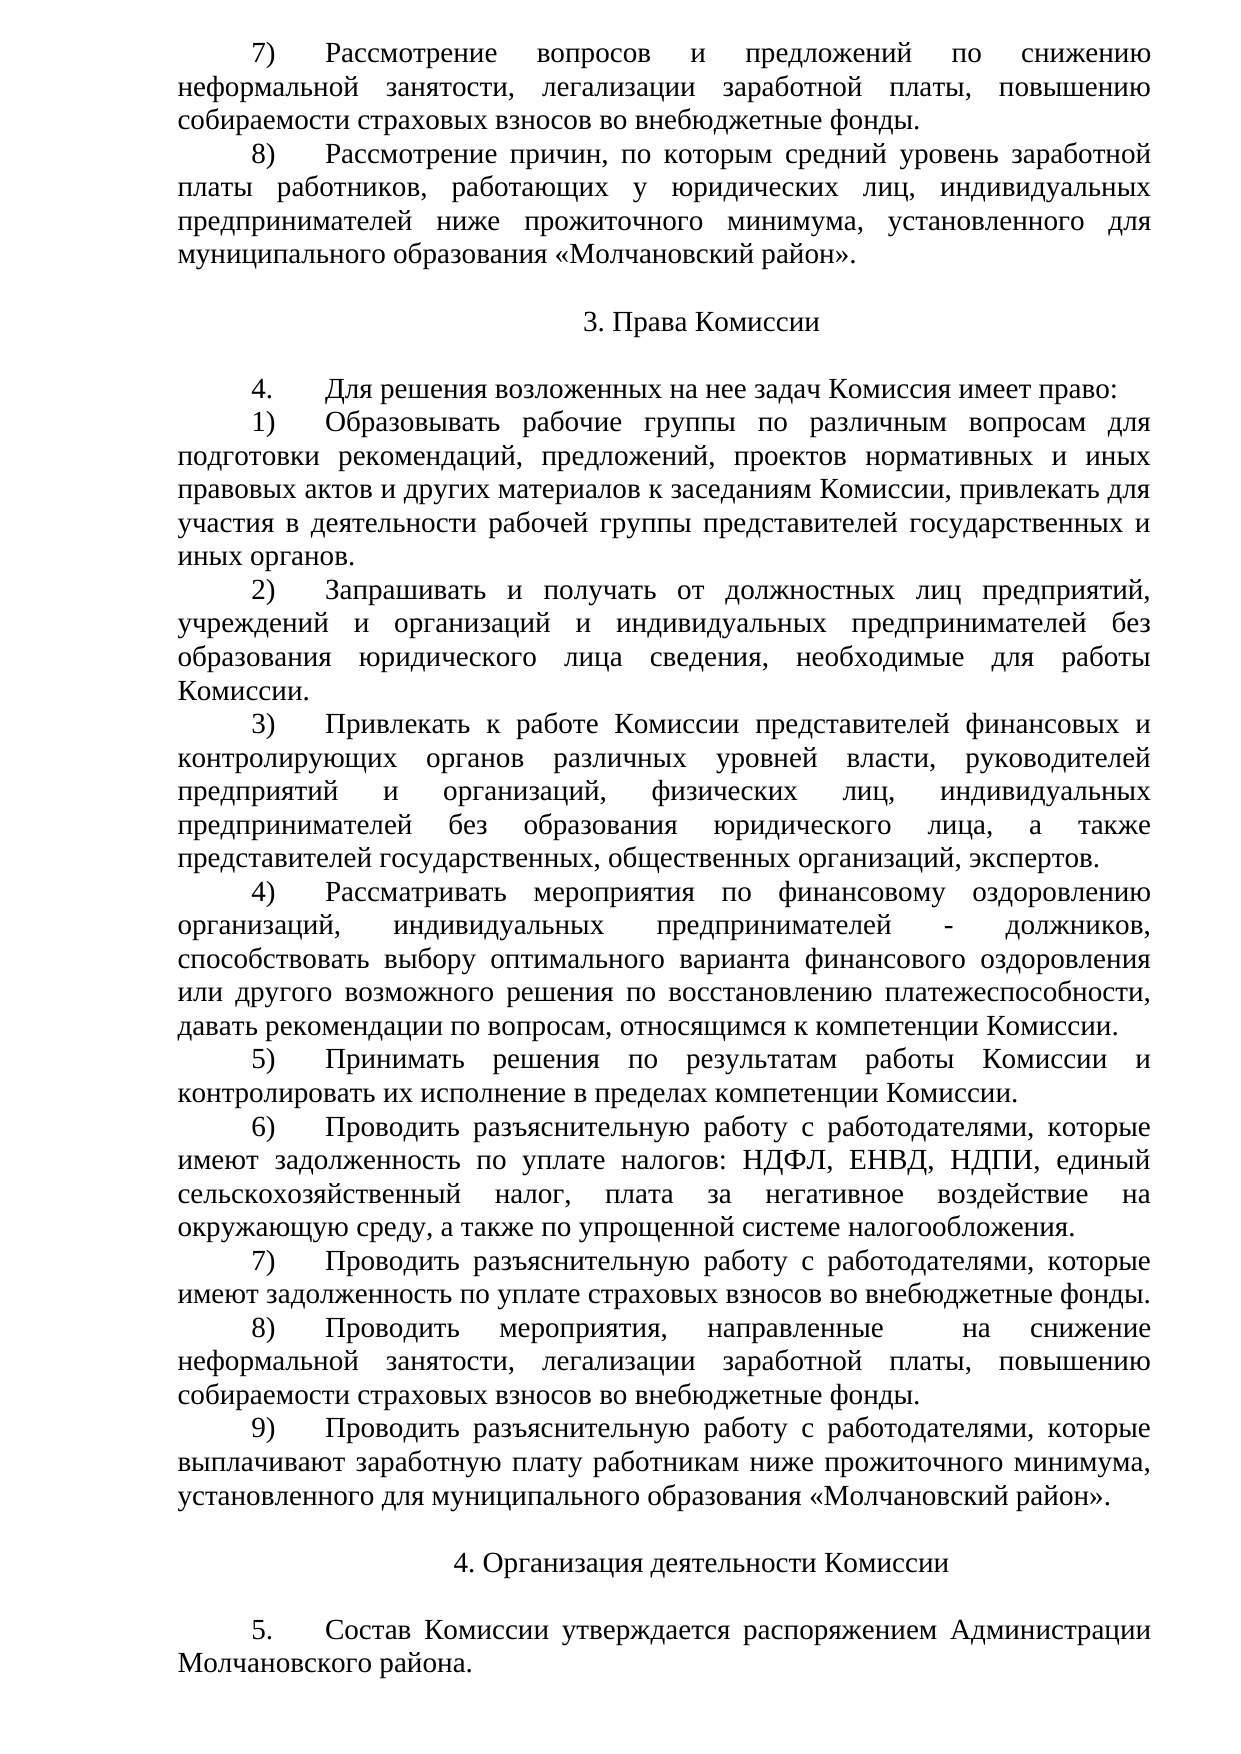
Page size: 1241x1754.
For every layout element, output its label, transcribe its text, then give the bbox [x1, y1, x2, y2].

text 8) Проводить мероприятия, направленные на снижение неформальной занятости, легализации заработной платы, повышению собираемости страховых взносов во внебюджетные фонды. [177, 1310, 1152, 1411]
text 6) Проводить разъяснительную работу с работодателями, которые имеют задолженность по уплате налогов: НДФЛ, ЕНВД, НДПИ, единый сельскохозяйственный налог, плата за негативное воздействие на окружающую среду, а также по упрощенной системе налогообложения. [177, 1109, 1152, 1243]
text 1) Образовывать рабочие группы по различным вопросам для подготовки рекомендаций, предложений, проектов нормативных и иных правовых актов и других материалов к заседаниям Комиссии, привлекать для участия в деятельности рабочей группы представителей государственных и иных органов. [177, 404, 1152, 572]
text 5) Принимать решения по результатам работы Комиссии и контролировать их исполнение в пределах компетенции Комиссии. [177, 1042, 1152, 1109]
text 7) Рассмотрение вопросов и предложений по снижению неформальной занятости, легализации заработной платы, повышению собираемости страховых взносов во внебюджетные фонды. [177, 35, 1152, 136]
text 5. Состав Комиссии утверждается распоряжением Администрации Молчановского района. [177, 1612, 1152, 1679]
text 7) Проводить разъяснительную работу с работодателями, которые имеют задолженность по уплате страховых взносов во внебюджетные фонды. [177, 1243, 1152, 1310]
text 9) Проводить разъяснительную работу с работодателями, которые выплачивают заработную плату работникам ниже прожиточного минимума, установленного для муниципального образования «Молчановский район». [177, 1411, 1152, 1511]
text 4. Для решения возложенных на нее задач Комиссия имеет право: [177, 371, 1152, 404]
text 3) Привлекать к работе Комиссии представителей финансовых и контролирующих органов различных уровней власти, руководителей предприятий и организаций, физических лиц, индивидуальных предпринимателей без образования юридического лица, а также представителей государственных, общественных организаций, экспертов. [177, 706, 1152, 874]
text 3. Права Комиссии [177, 304, 1152, 337]
text 4) Рассматривать мероприятия по финансовому оздоровлению организаций, индивидуальных предпринимателей - должников, способствовать выбору оптимального варианта финансового оздоровления или другого возможного решения по восстановлению платежеспособности, давать рекомендации по вопросам, относящимся к компетенции Комиссии. [177, 874, 1152, 1042]
text 8) Рассмотрение причин, по которым средний уровень заработной платы работников, работающих у юридических лиц, индивидуальных предпринимателей ниже прожиточного минимума, установленного для муниципального образования «Молчановский район». [177, 136, 1152, 270]
text 2) Запрашивать и получать от должностных лиц предприятий, учреждений и организаций и индивидуальных предпринимателей без образования юридического лица сведения, необходимые для работы Комиссии. [177, 572, 1152, 706]
text 4. Организация деятельности Комиссии [177, 1545, 1152, 1578]
